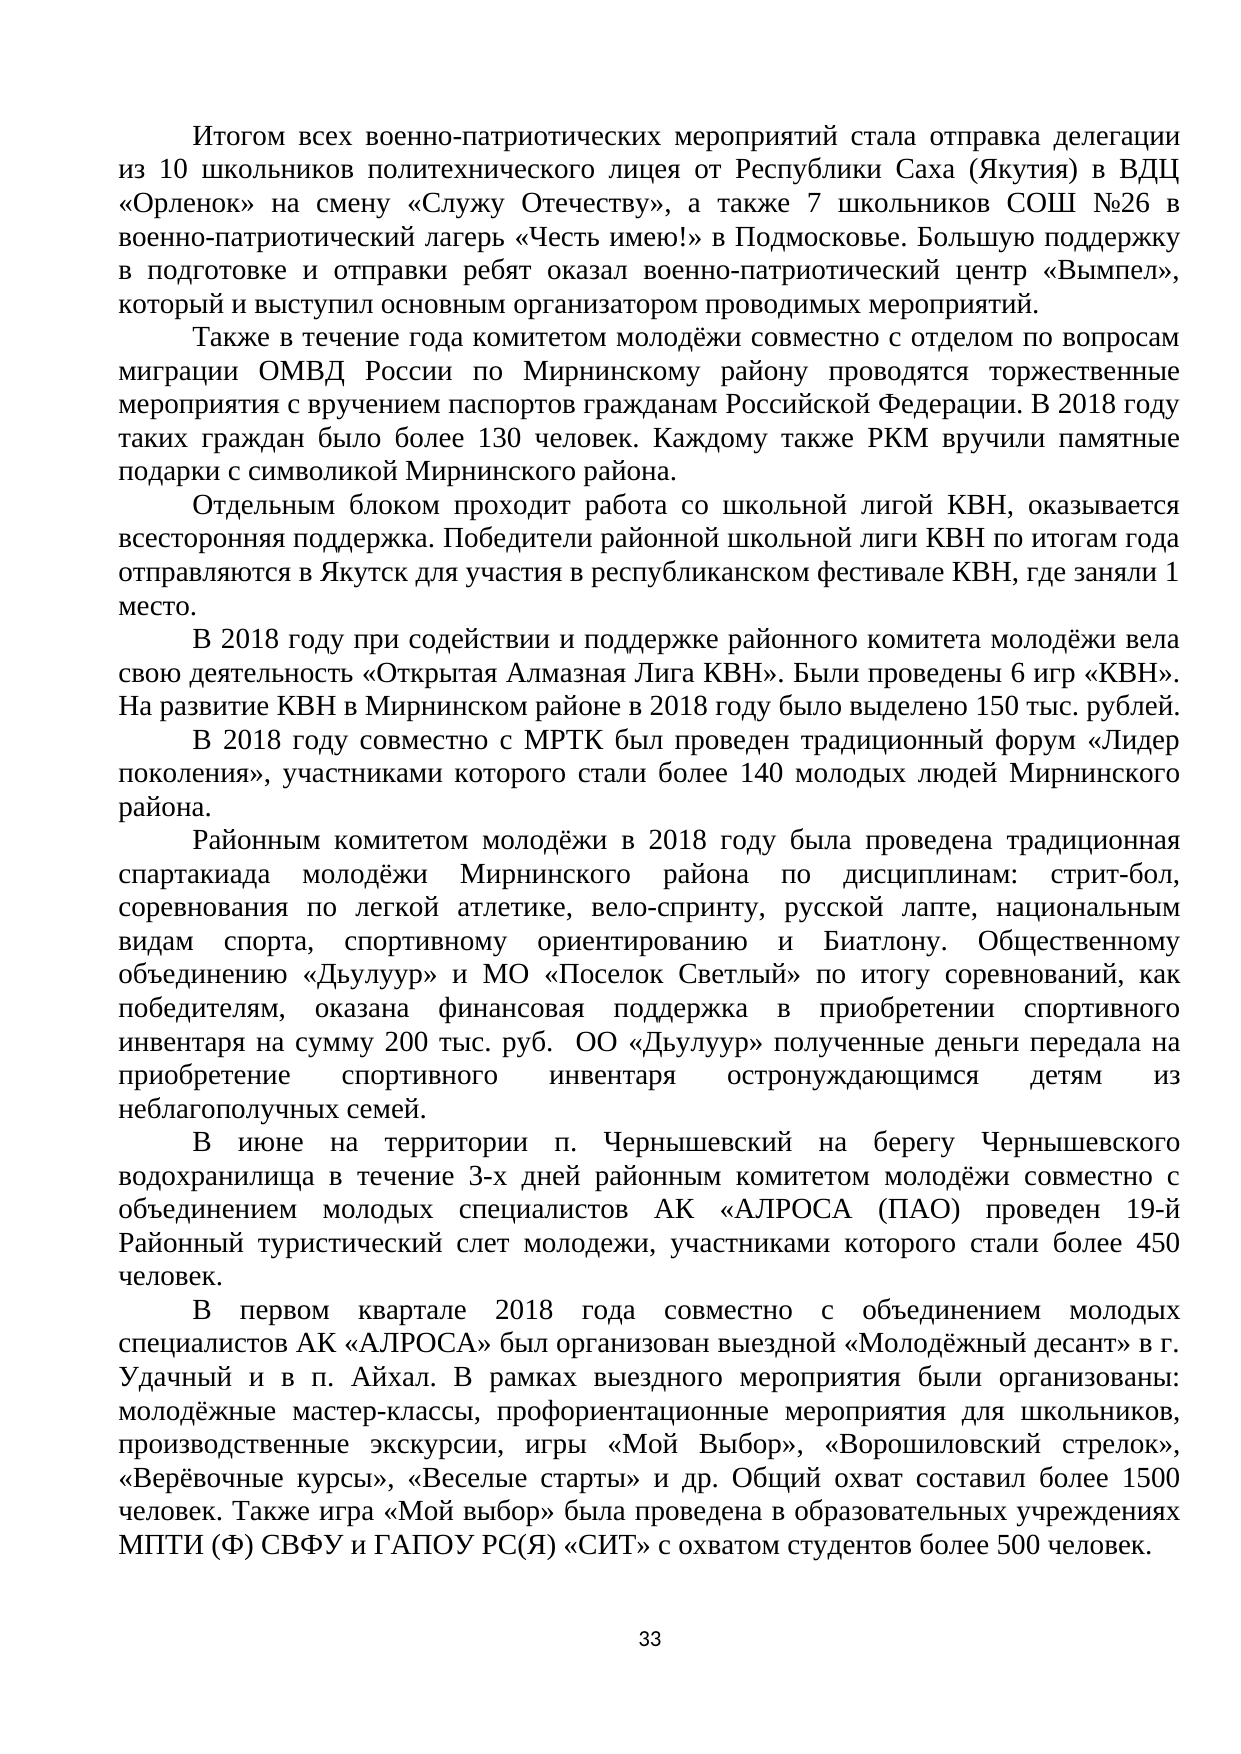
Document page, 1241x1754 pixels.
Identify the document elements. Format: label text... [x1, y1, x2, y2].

text Районным комитетом молодёжи в 2018 году была проведена традиционная спартакиада молодёжи Мирнинского района по дисциплинам: стрит-бол, соревнования по легкой атлетике, вело-спринту, русской лапте, национальным видам спорта, спортивному ориентированию и Биатлону. Общественному объединению «Дьулуур» и МО «Поселок Светлый» по итогу соревнований, как победителям, оказана финансовая поддержка в приобретении спортивного инвентаря на сумму 200 тыс. руб. ОО «Дьулуур» полученные деньги передала на приобретение спортивного инвентаря остронуждающимся детям из неблагополучных семей. [118, 822, 1181, 1124]
text В 2018 году совместно с МРТК был проведен традиционный форум «Лидер поколения», участниками которого стали более 140 молодых людей Мирнинского района. [118, 722, 1181, 822]
text Также в течение года комитетом молодёжи совместно с отделом по вопросам миграции ОМВД России по Мирнинскому району проводятся торжественные мероприятия с вручением паспортов гражданам Российской Федерации. В 2018 году таких граждан было более 130 человек. Каждому также РКМ вручили памятные подарки с символикой Мирнинского района. [118, 319, 1181, 487]
text Отдельным блоком проходит работа со школьной лигой КВН, оказывается всесторонняя поддержка. Победители районной школьной лиги КВН по итогам года отправляются в Якутск для участия в республиканском фестивале КВН, где заняли 1 место. [118, 487, 1181, 621]
text В 2018 году при содействии и поддержке районного комитета молодёжи вела свою деятельность «Открытая Алмазная Лига КВН». Были проведены 6 игр «КВН». На развитие КВН в Мирнинском районе в 2018 году было выделено 150 тыс. рублей. [118, 621, 1181, 722]
text В июне на территории п. Чернышевский на берегу Чернышевского водохранилища в течение 3-х дней районным комитетом молодёжи совместно с объединением молодых специалистов АК «АЛРОСА (ПАО) проведен 19-й Районный туристический слет молодежи, участниками которого стали более 450 человек. [118, 1124, 1181, 1292]
text В первом квартале 2018 года совместно с объединением молодых специалистов АК «АЛРОСА» был организован выездной «Молодёжный десант» в г. Удачный и в п. Айхал. В рамках выездного мероприятия были организованы: молодёжные мастер-классы, профориентационные мероприятия для школьников, производственные экскурсии, игры «Мой Выбор», «Ворошиловский стрелок», «Верёвочные курсы», «Веселые старты» и др. Общий охват составил более 1500 человек. Также игра «Мой выбор» была проведена в образовательных учреждениях МПТИ (Ф) СВФУ и ГАПОУ РС(Я) «СИТ» с охватом студентов более 500 человек. [118, 1292, 1181, 1560]
text Итогом всех военно-патриотических мероприятий стала отправка делегации из 10 школьников политехнического лицея от Республики Саха (Якутия) в ВДЦ «Орленок» на смену «Служу Отечеству», а также 7 школьников СОШ №26 в военно-патриотический лагерь «Честь имею!» в Подмосковье. Большую поддержку в подготовке и отправки ребят оказал военно-патриотический центр «Вымпел», который и выступил основным организатором проводимых мероприятий. [118, 118, 1181, 319]
